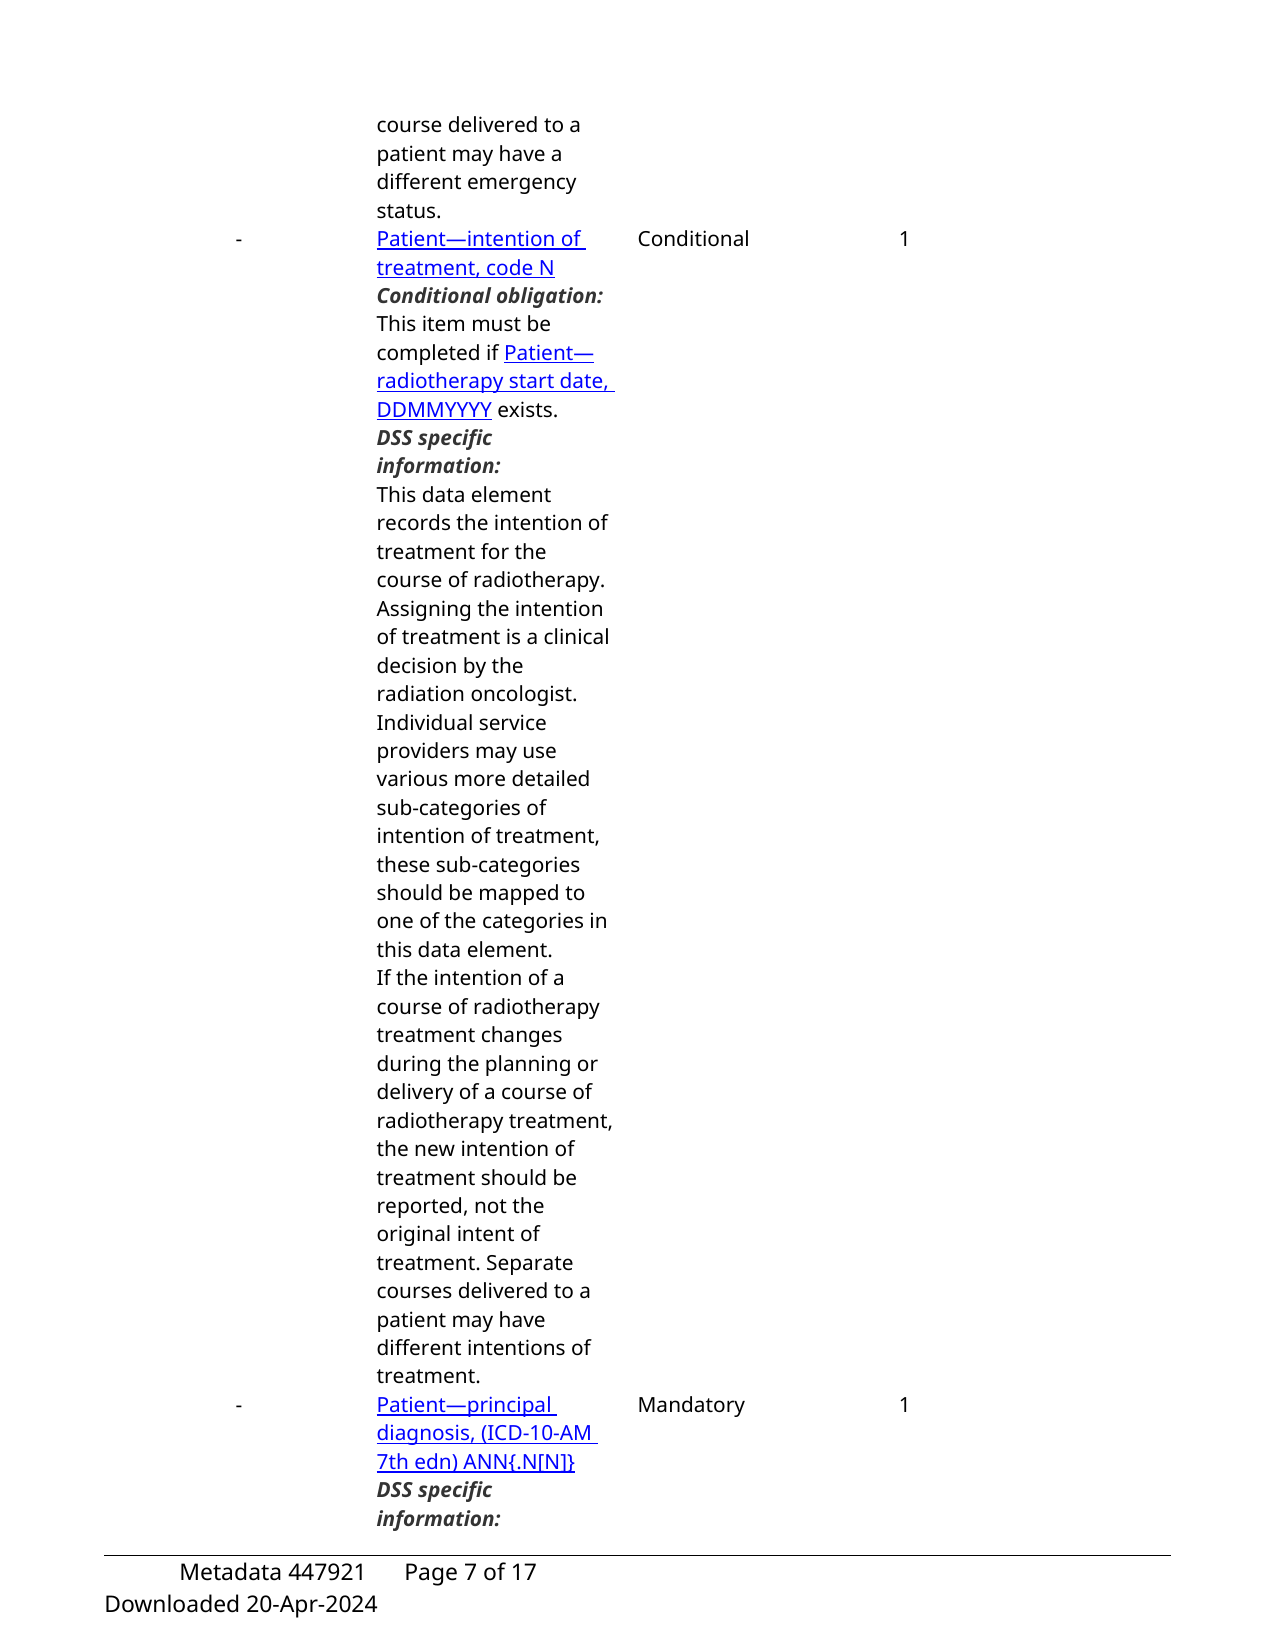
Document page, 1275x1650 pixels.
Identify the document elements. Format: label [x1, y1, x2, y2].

table_cell [93, 110, 1159, 1532]
